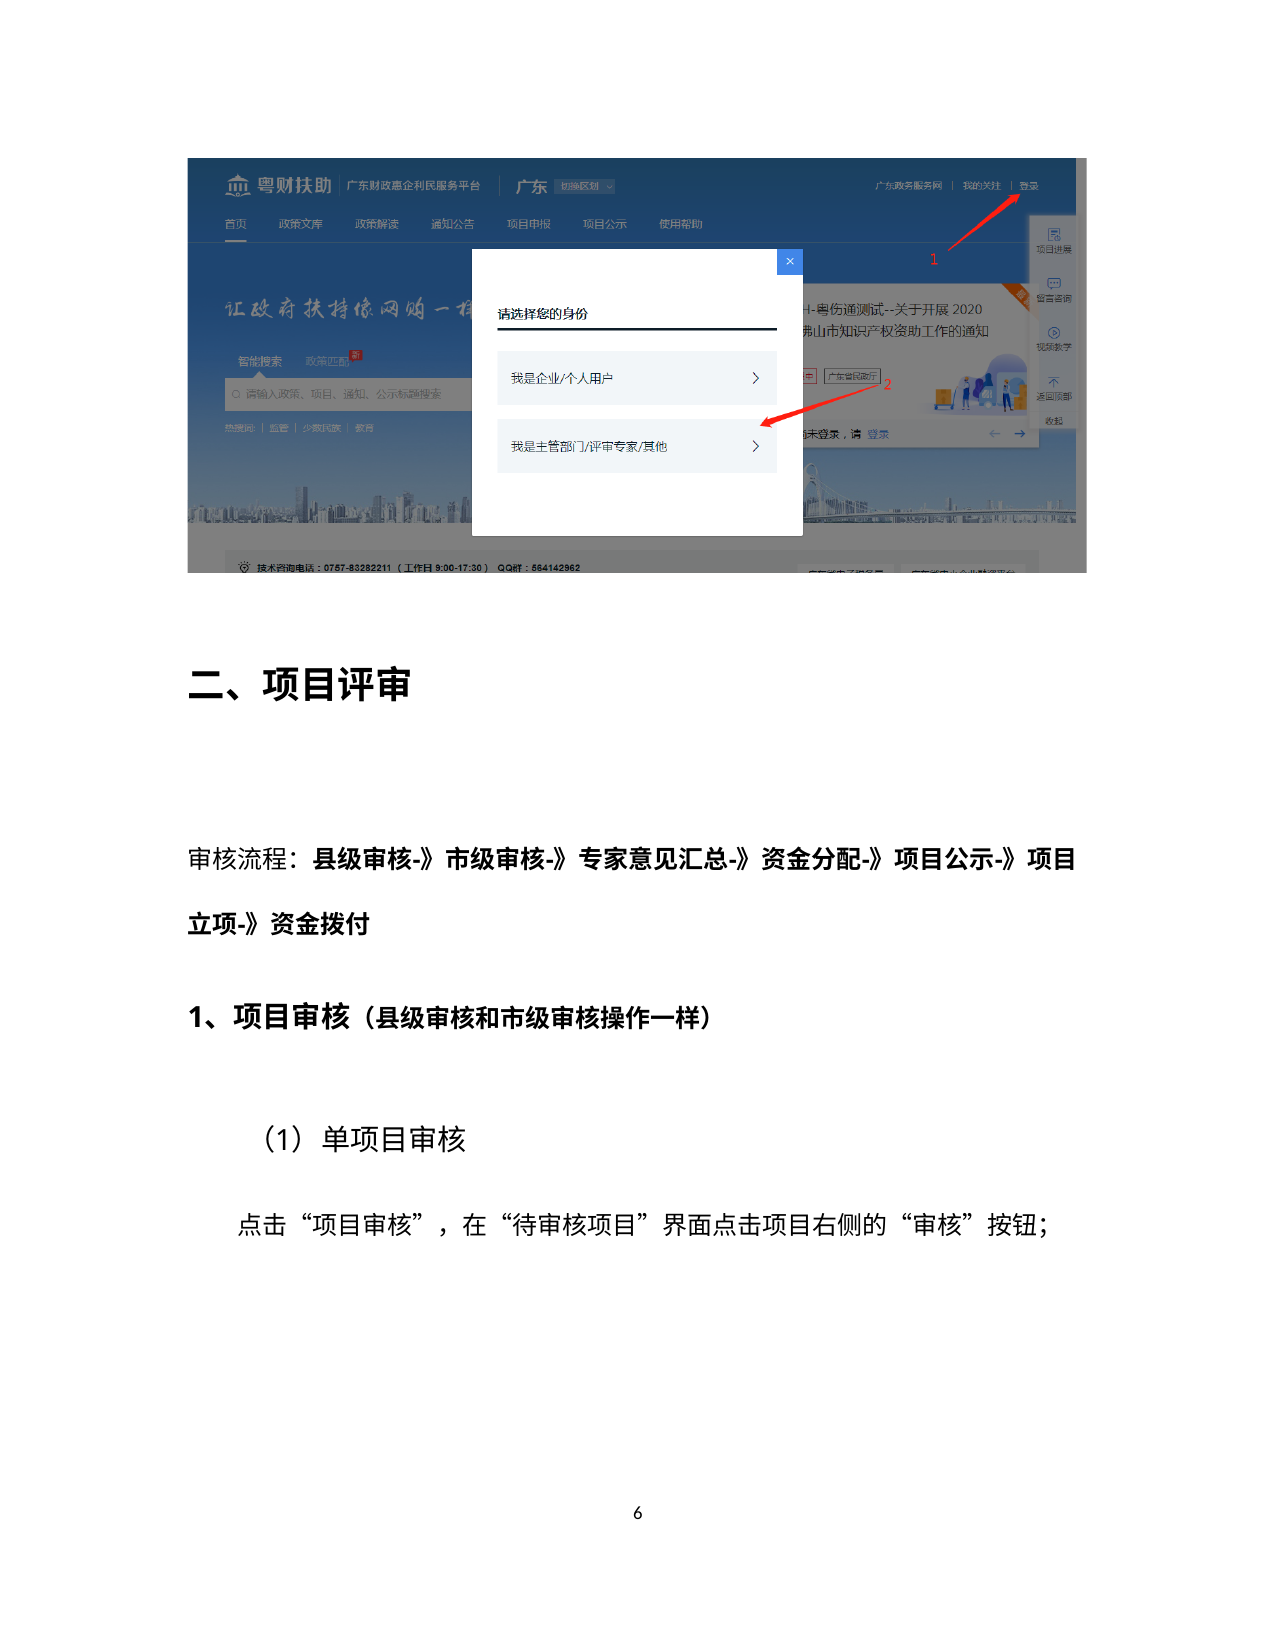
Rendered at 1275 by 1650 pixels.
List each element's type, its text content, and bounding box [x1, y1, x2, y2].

list 单项目审核 [187, 1105, 1087, 1170]
text 审核流程：县级审核-》市级审核-》专家意见汇总-》资金分配-》项目公示-》项目立项-》资金拨付 [187, 825, 1087, 955]
list 点击“项目审核”，在“待审核项目”界面点击项目右侧的“审核”按钮； [187, 1191, 1087, 1256]
subtitle 项目评审 [187, 649, 1087, 714]
picture [187, 158, 1087, 573]
subtitle 1、项目审核（县级审核和市级审核操作一样） [187, 982, 1087, 1047]
